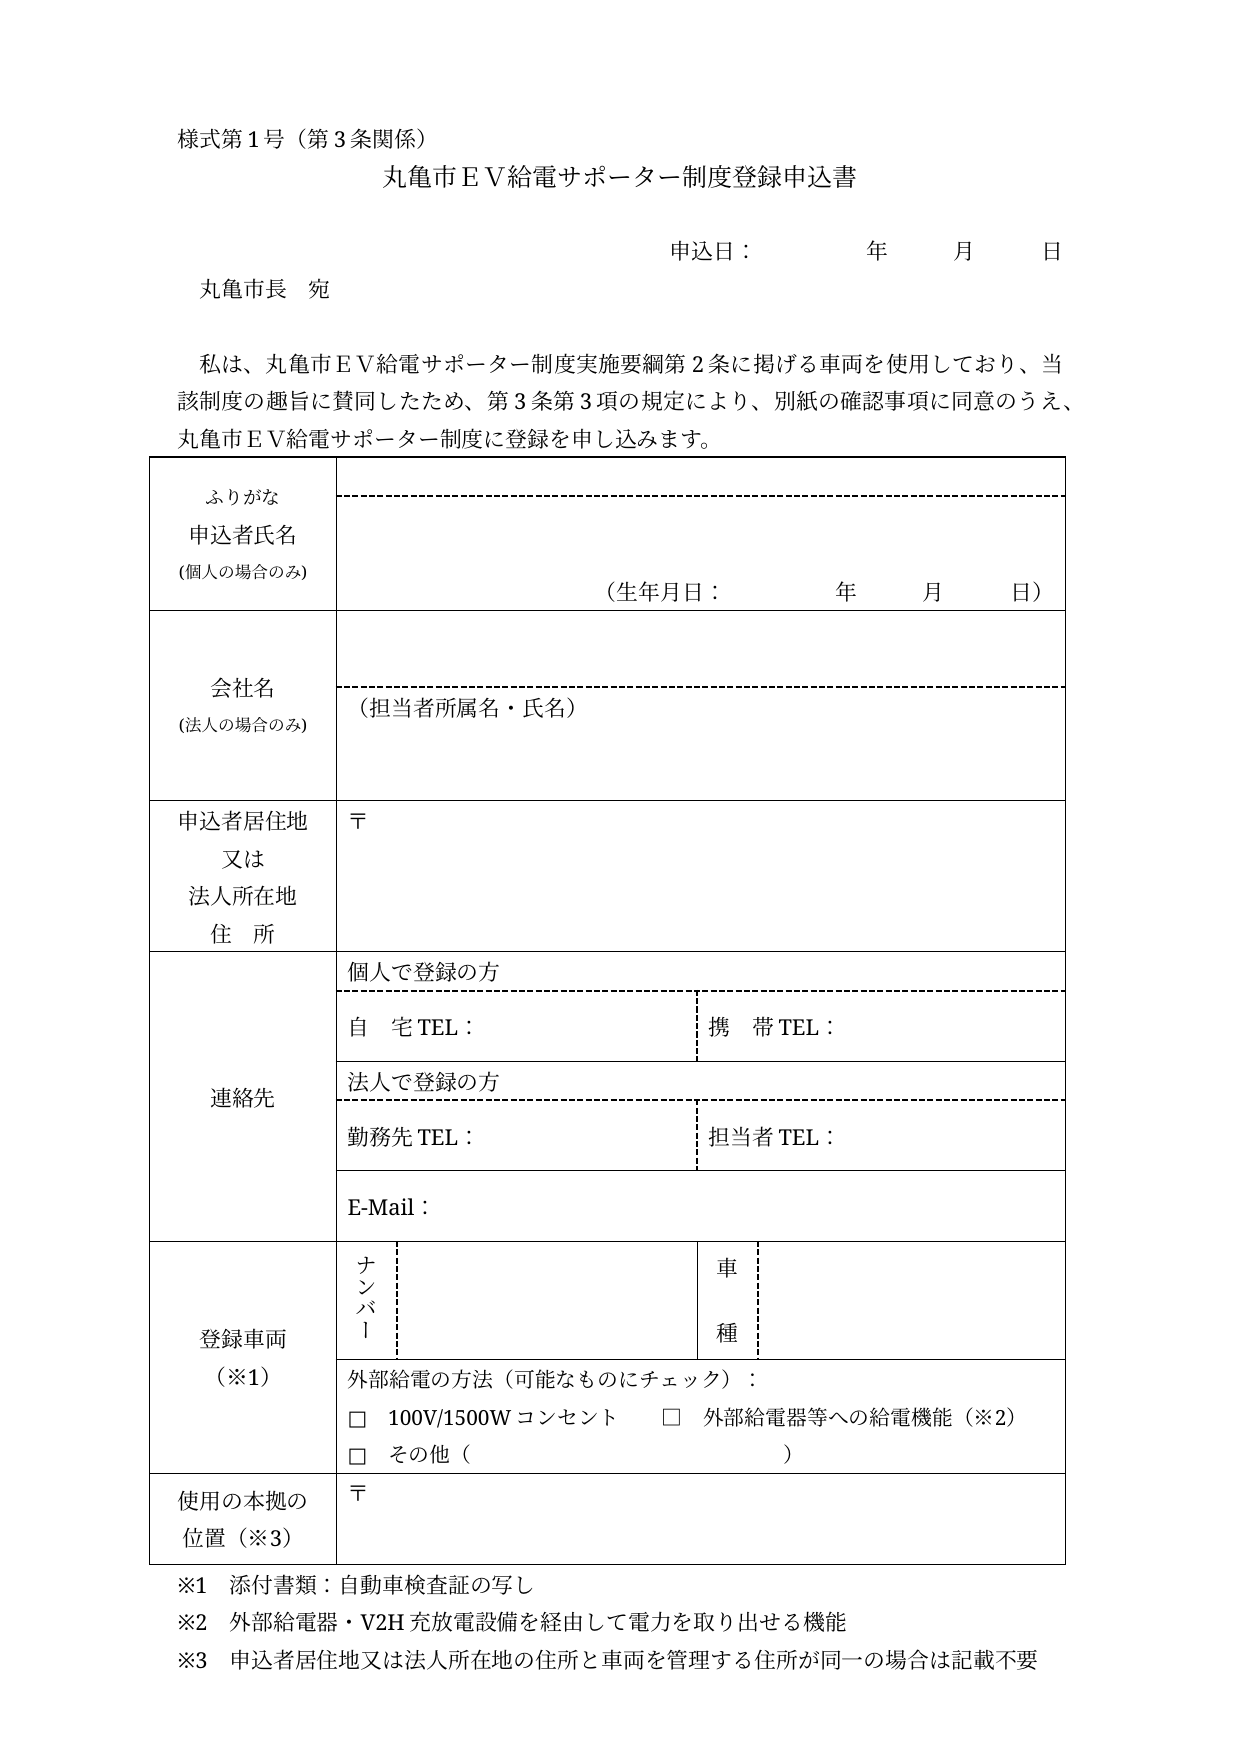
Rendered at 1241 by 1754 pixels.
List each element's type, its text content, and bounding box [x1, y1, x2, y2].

table_cell 連絡先 [150, 952, 336, 1241]
table_cell 法人で登録の方 [337, 1062, 1065, 1099]
table_cell 携 帯TEL： [697, 990, 1065, 1061]
text 丸亀市長 宛 [177, 269, 1063, 306]
table_cell （生年月日： 年 月 日） [337, 495, 1065, 609]
table_header [337, 458, 1065, 495]
table_cell 申込者居住地 又は 法人所在地 住 所 [150, 801, 336, 951]
table_cell 使用の本拠の 位置（※3） [150, 1474, 336, 1564]
table_cell 自 宅TEL： [337, 990, 697, 1061]
table_cell 登録車両 （※1） [150, 1242, 336, 1472]
table_cell E-Mail： [337, 1171, 1065, 1241]
table_header ふりがな 申込者氏名 (個人の場合のみ) [150, 458, 336, 609]
table_cell 勤務先TEL： [337, 1099, 697, 1170]
text ※1 添付書類：自動車検査証の写し [177, 1565, 1063, 1602]
text ※3 申込者居住地又は法人所在地の住所と車両を管理する住所が同一の場合は記載不要 [177, 1640, 1181, 1677]
text 申込日： 年 月 日 [177, 231, 1063, 269]
table_cell 会社名 (法人の場合のみ) [150, 611, 336, 800]
table_cell 〒 [337, 801, 1065, 951]
table_cell ナンバー [337, 1242, 397, 1359]
table_cell （担当者所属名・氏名） [337, 686, 1065, 800]
table_cell [758, 1242, 1065, 1359]
text ※2 外部給電器・V2H充放電設備を経由して電力を取り出せる機能 [177, 1602, 1063, 1640]
table_cell 〒 [337, 1474, 1065, 1564]
table_cell [337, 611, 1065, 686]
table_cell 外部給電の方法（可能なものにチェック）： □ 100V/1500Wコンセント □ 外部給電器等への給電機能（※2） □ その他（ ） [337, 1360, 1065, 1472]
text 様式第1号（第3条関係） [177, 119, 1063, 156]
table_cell 担当者TEL： [697, 1099, 1065, 1170]
text 丸亀市ＥＶ給電サポーター制度登録申込書 [177, 156, 1063, 194]
text 私は、丸亀市ＥＶ給電サポーター制度実施要綱第2条に掲げる車両を使用しており、当該制度の趣旨に賛同したため、第3条第3項の規定により、別紙の確認事項に同意のうえ、丸亀市ＥＶ給電サポーター制度に登録を申し込みます。 [177, 344, 1063, 456]
table_cell 車 種 [698, 1242, 758, 1359]
table_cell [397, 1242, 697, 1359]
table_cell 個人で登録の方 [337, 952, 1065, 990]
